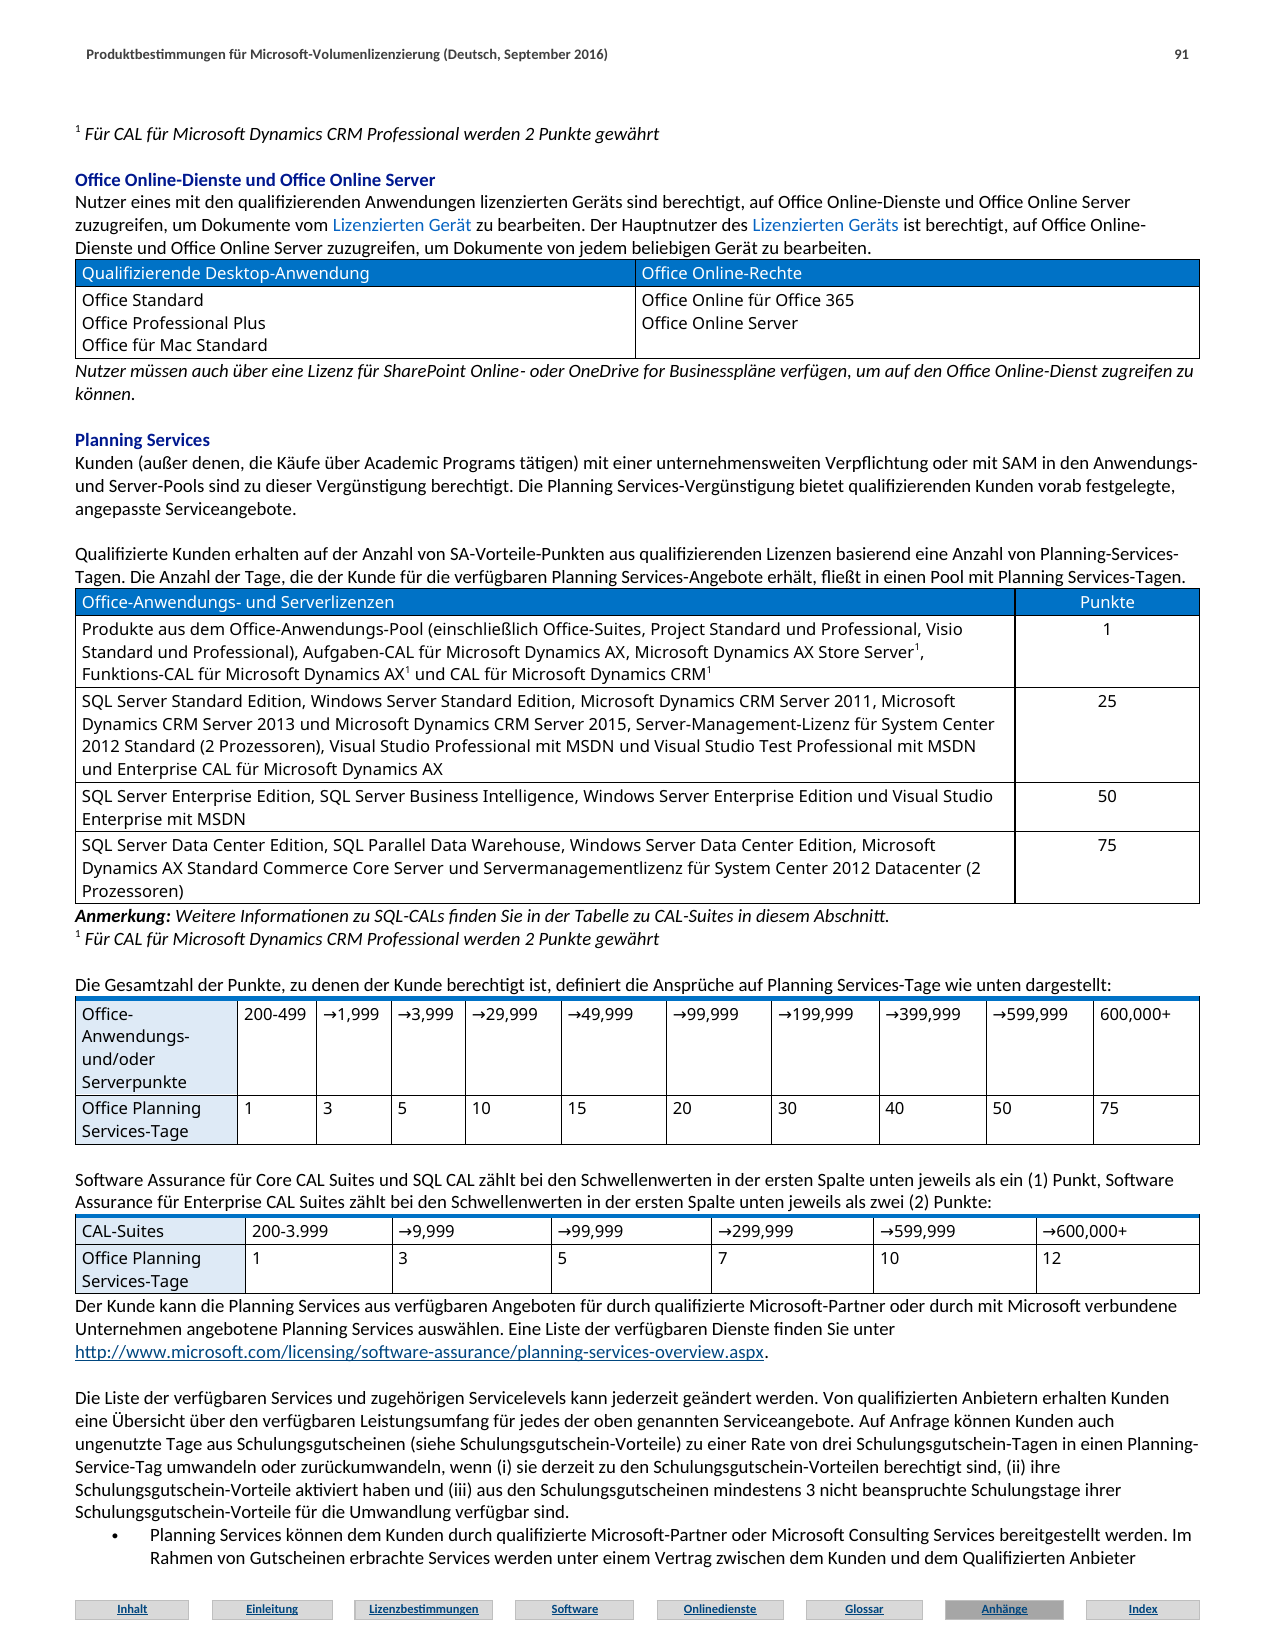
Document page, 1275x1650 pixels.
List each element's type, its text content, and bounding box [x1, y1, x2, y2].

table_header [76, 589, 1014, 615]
list Qualifizierte Kunden erhalten auf der Anzahl von SA-Vorteile-Punkten aus qualifizierenden Lizenzen basierend eine Anzahl von Planning-Services-Tagen. Die Anzahl der Tage, die der Kunde für die verfügbaren Planning Services-Angebote erhält, fließt in einen Pool mit Planning Services-Tagen. [75, 542, 1200, 588]
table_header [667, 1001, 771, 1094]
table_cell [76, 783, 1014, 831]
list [112, 1523, 1200, 1569]
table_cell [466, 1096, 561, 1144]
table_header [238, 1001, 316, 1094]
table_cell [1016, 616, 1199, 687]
list Die Liste der verfügbaren Services und zugehörigen Servicelevels kann jederzeit geändert werden. Von qualifizierten Anbietern erhalten Kunden eine Übersicht über den verfügbaren Leistungsumfang für jedes der oben genannten Serviceangebote. Auf Anfrage können Kunden auch ungenutzte Tage aus Schulungsgutscheinen (siehe Schulungsgutschein-Vorteile) zu einer Rate von drei Schulungsgutschein-Tagen in einen Planning-Service-Tag umwandeln oder zurückumwandeln, wenn (i) sie derzeit zu den Schulungsgutschein-Vorteilen berechtigt sind, (ii) ihre Schulungsgutschein-Vorteile aktiviert haben und (iii) aus den Schulungsgutscheinen mindestens 3 nicht beanspruchte Schulungstage ihrer Schulungsgutschein-Vorteile für die Umwandlung verfügbar sind. [75, 1386, 1200, 1523]
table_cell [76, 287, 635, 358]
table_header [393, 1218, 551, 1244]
list 1 Für CAL für Microsoft Dynamics CRM Professional werden 2 Punkte gewährt [75, 122, 1200, 145]
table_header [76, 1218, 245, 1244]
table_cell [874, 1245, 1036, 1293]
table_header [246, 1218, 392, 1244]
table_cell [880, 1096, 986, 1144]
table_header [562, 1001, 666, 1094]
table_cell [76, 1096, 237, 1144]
list Nutzer müssen auch über eine Lizenz für SharePoint Online- oder OneDrive for Businesspläne verfügen, um auf den Office Online-Dienst zugreifen zu können. [75, 359, 1200, 405]
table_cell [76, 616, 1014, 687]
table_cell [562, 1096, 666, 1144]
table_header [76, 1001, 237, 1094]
list Die Gesamtzahl der Punkte, zu denen der Kunde berechtigt ist, definiert die Ansprüche auf Planning Services-Tage wie unten dargestellt: [75, 973, 1200, 996]
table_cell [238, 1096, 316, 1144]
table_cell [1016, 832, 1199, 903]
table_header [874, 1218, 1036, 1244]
list Nutzer eines mit den qualifizierenden Anwendungen lizenzierten Geräts sind berechtigt, auf Office Online-Dienste und Office Online Server zuzugreifen, um Dokumente vom Lizenzierten Gerät zu bearbeiten. Der Hauptnutzer des Lizenzierten Geräts ist berechtigt, auf Office Online-Dienste und Office Online Server zuzugreifen, um Dokumente von jedem beliebigen Gerät zu bearbeiten. [75, 191, 1200, 259]
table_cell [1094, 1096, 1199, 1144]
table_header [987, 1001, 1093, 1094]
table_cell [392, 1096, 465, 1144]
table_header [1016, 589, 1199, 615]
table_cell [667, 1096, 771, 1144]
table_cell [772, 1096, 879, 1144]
list Software Assurance für Core CAL Suites und SQL CAL zählt bei den Schwellenwerten in der ersten Spalte unten jeweils als ein (1) Punkt, Software Assurance für Enterprise CAL Suites zählt bei den Schwellenwerten in der ersten Spalte unten jeweils als zwei (2) Punkte: [75, 1168, 1200, 1214]
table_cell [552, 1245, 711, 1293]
list Kunden (außer denen, die Käufe über Academic Programs tätigen) mit einer unternehmensweiten Verpflichtung oder mit SAM in den Anwendungs- und Server-Pools sind zu dieser Vergünstigung berechtigt. Die Planning Services-Vergünstigung bietet qualifizierenden Kunden vorab festgelegte, angepasste Serviceangebote. [75, 451, 1200, 519]
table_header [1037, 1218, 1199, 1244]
list Anmerkung: Weitere Informationen zu SQL-CALs finden Sie in der Tabelle zu CAL-Suites in diesem Abschnitt. [75, 904, 1200, 927]
subtitle Planning Services [75, 428, 1200, 451]
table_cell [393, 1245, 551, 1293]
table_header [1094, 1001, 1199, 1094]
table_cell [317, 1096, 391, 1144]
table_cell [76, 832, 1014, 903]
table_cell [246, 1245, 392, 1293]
subtitle Office Online-Dienste und Office Online Server [75, 168, 1200, 191]
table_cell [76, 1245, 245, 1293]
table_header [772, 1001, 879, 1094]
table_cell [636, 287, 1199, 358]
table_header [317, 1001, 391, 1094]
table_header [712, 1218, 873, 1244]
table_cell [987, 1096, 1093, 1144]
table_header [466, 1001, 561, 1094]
list Der Kunde kann die Planning Services aus verfügbaren Angeboten für durch qualifizierte Microsoft-Partner oder durch mit Microsoft verbundene Unternehmen angebotene Planning Services auswählen. Eine Liste der verfügbaren Dienste finden Sie unter http://www.microsoft.com/licensing/software-assurance/planning-services-overview.aspx. [75, 1294, 1200, 1363]
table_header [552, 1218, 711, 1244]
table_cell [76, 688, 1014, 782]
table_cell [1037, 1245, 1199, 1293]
list 1 Für CAL für Microsoft Dynamics CRM Professional werden 2 Punkte gewährt [75, 927, 1200, 950]
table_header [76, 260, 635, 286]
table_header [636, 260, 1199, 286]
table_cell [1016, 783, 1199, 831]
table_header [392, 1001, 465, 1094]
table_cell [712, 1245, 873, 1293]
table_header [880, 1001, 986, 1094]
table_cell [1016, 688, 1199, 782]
